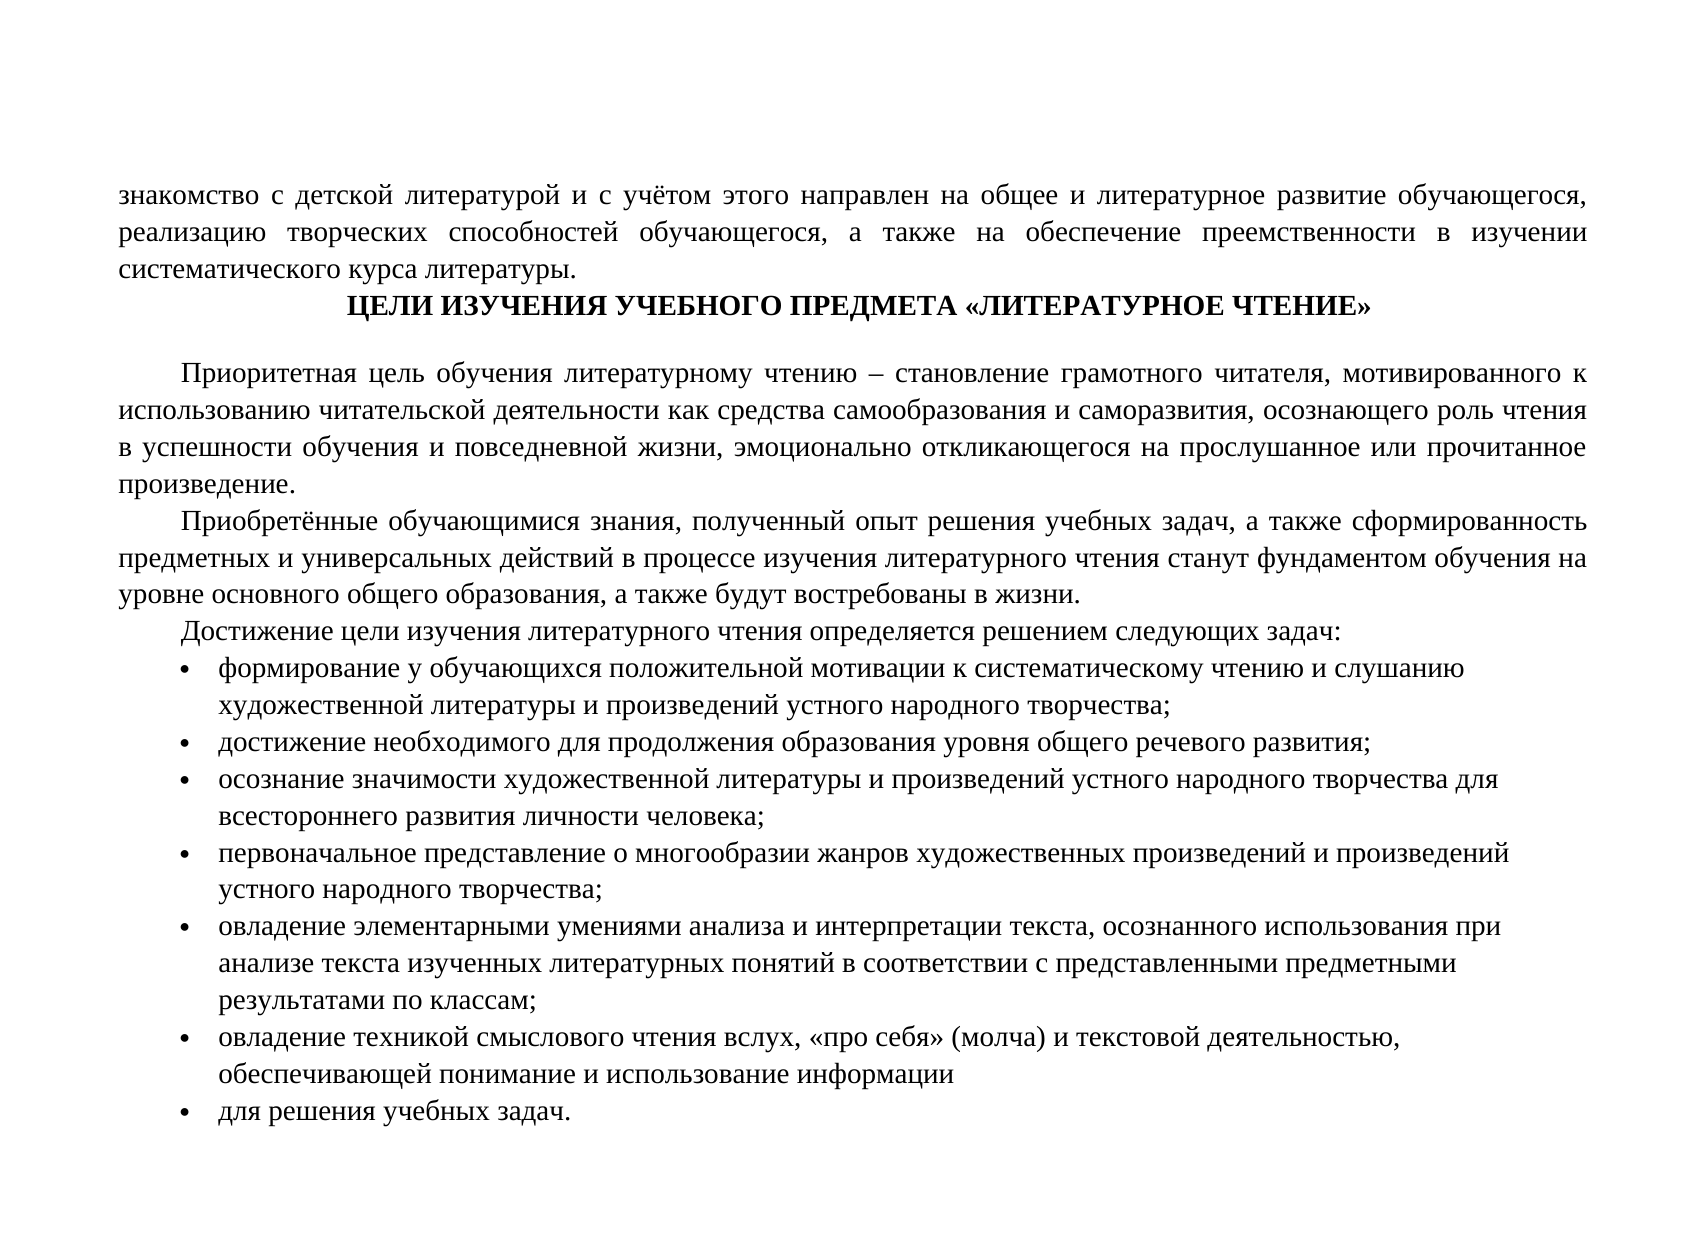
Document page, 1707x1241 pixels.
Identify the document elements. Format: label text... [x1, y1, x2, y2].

list первоначальное представление о многообразии жанров художественных произведений и произведений устного народного творчества; [181, 835, 1588, 905]
text ЦЕЛИ ИЗУЧЕНИЯ УЧЕБНОГО ПРЕДМЕТА «ЛИТЕРАТУРНОЕ ЧТЕНИЕ» [131, 288, 1588, 321]
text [118, 177, 1588, 284]
list осознание значимости художественной литературы и произведений устного народного творчества для всестороннего развития личности человека; [181, 761, 1588, 831]
list формирование у обучающихся положительной мотивации к систематическому чтению и слушанию художественной литературы и произведений устного народного творчества; [181, 650, 1588, 721]
list овладение элементарными умениями анализа и интерпретации текста, осознанного использования при анализе текста изученных литературных понятий в соответствии с представленными предметными результатами по классам; [181, 908, 1588, 1016]
list овладение техникой смыслового чтения вслух, «про себя» (молча) и текстовой деятельностью, обеспечивающей понимание и использование информации [181, 1019, 1588, 1089]
text Приобретённые обучающимися знания, полученный опыт решения учебных задач, а также сформированность предметных и универсальных действий в процессе изучения литературного чтения станут фундаментом обучения на уровне основного общего образования, а также будут востребованы в жизни. [118, 503, 1588, 610]
text Достижение цели изучения литературного чтения определяется решением следующих задач: [118, 613, 1588, 647]
list достижение необходимого для продолжения образования уровня общего речевого развития; [181, 724, 1588, 758]
list для решения учебных задач. [181, 1093, 1588, 1126]
text Приоритетная цель обучения литературному чтению – становление грамотного читателя, мотивированного к использованию читательской деятельности как средства самообразования и саморазвития, осознающего роль чтения в успешности обучения и повседневной жизни, эмоционально откликающегося на прослушанное или прочитанное произведение. [118, 355, 1588, 499]
